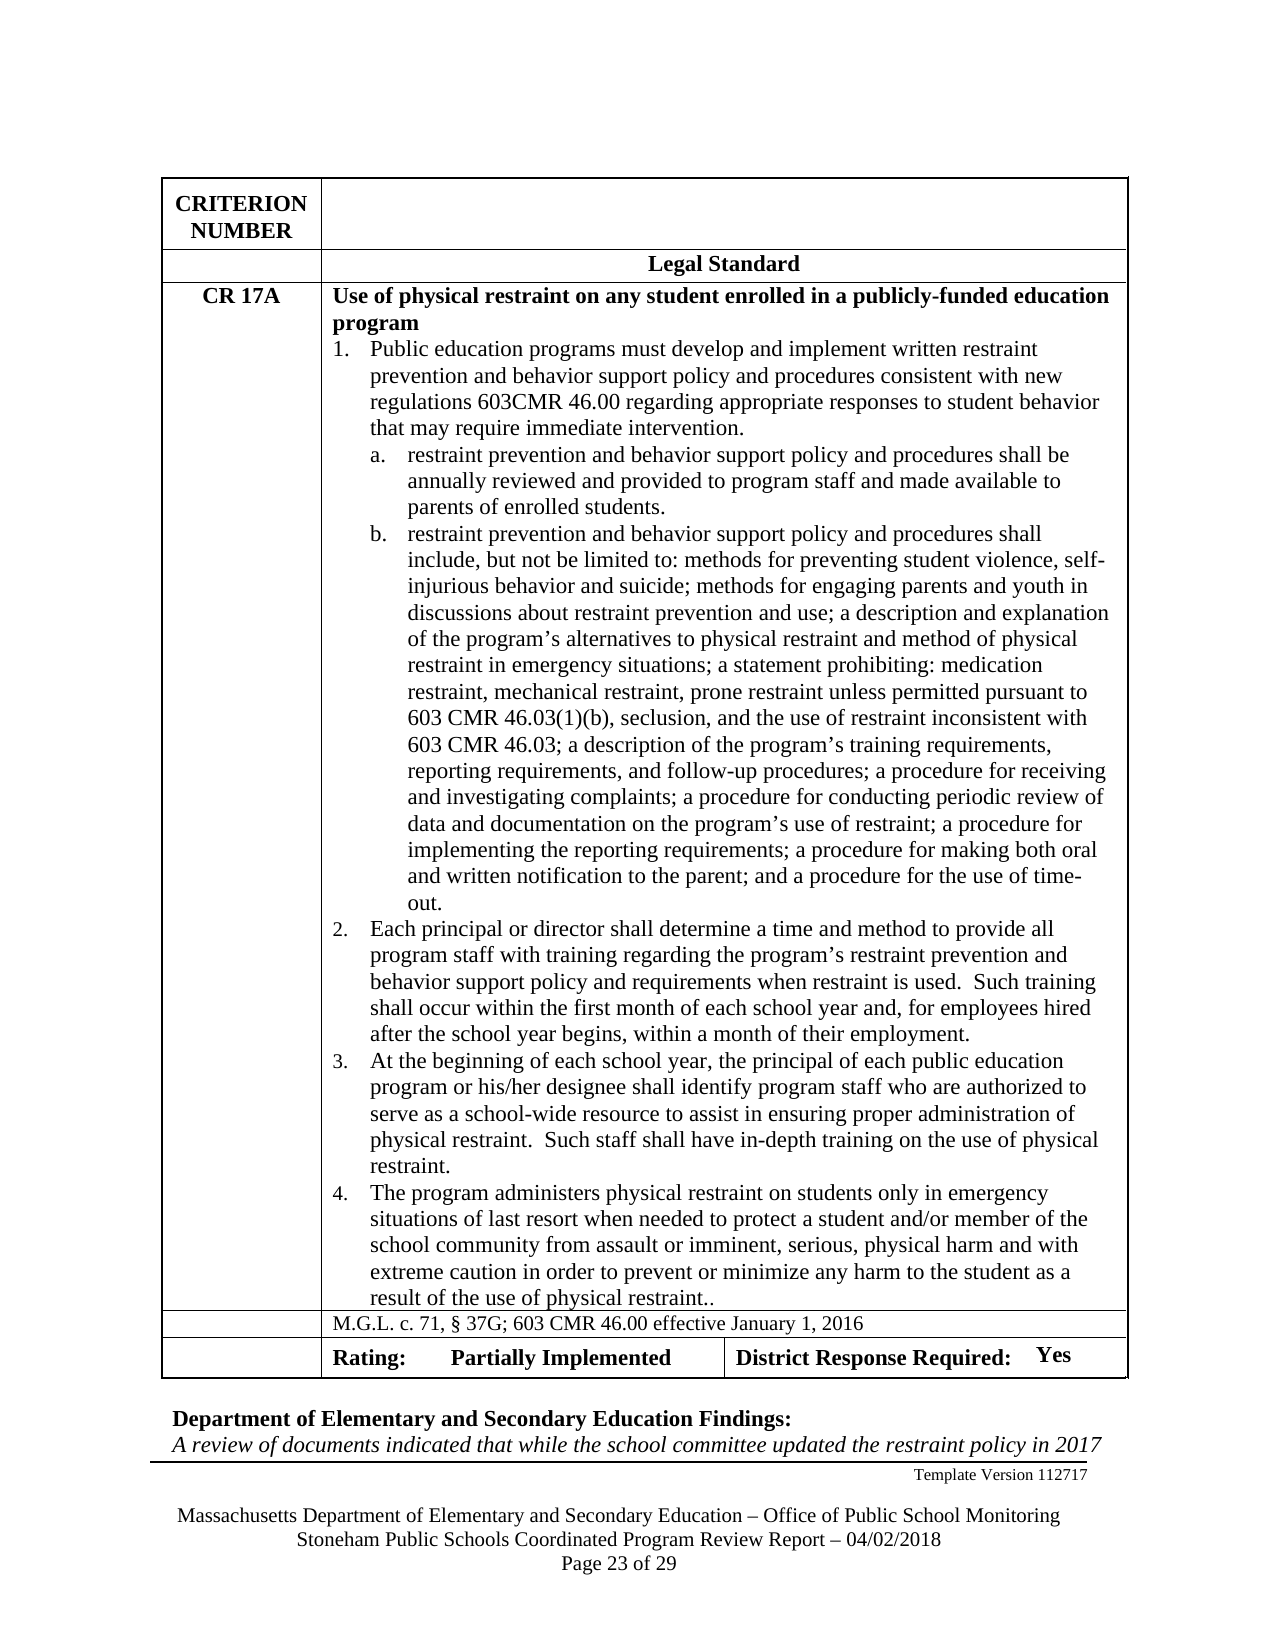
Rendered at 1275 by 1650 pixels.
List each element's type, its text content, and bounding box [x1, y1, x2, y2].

table_cell [163, 1311, 321, 1337]
table_cell CR 17A [163, 283, 321, 1310]
table_cell Yes [1024, 1337, 1127, 1377]
table_header [322, 179, 1127, 249]
table_cell Partially Implemented [433, 1338, 724, 1377]
table_header CRITERION NUMBER [163, 179, 321, 249]
table_cell [163, 1338, 321, 1377]
table_cell [163, 250, 321, 282]
table_cell Use of physical restraint on any student enrolled in a publicly-funded education program Public education programs must develop and implement written restraint prevention and behavior support policy and procedures consistent with new regulations 603CMR 46.00 regarding appropriate responses to student behavior that may require immediate intervention. restraint prevention and behavior support policy and procedures shall be annually reviewed and provided to program staff and made available to parents of enrolled students. restraint prevention and behavior support policy and procedures shall include, but not be limited to: methods for preventing student violence, self-injurious behavior and suicide; methods for engaging parents and youth in discussions about restraint prevention and use; a description and explanation of the program’s alternatives to physical restraint and method of physical restraint in emergency situations; a statement prohibiting: medication restraint, mechanical restraint, prone restraint unless permitted pursuant to 603 CMR 46.03(1)(b), seclusion, and the use of restraint inconsistent with 603 CMR 46.03; a description of the program’s training requirements, reporting requirements, and follow-up procedures; a procedure for receiving and investigating complaints; a procedure for conducting periodic review of data and documentation on the program’s use of restraint; a procedure for implementing the reporting requirements; a procedure for making both oral and written notification to the parent; and a procedure for the use of time-out. Each principal or director shall determine a time and method to provide all program staff with training regarding the program’s restraint prevention and behavior support policy and requirements when restraint is used. Such training shall occur within the first month of each school year and, for employees hired after the school year begins, within a month of their employment. At the beginning of each school year, the principal of each public education program or his/her designee shall identify program staff who are authorized to serve as a school-wide resource to assist in ensuring proper administration of physical restraint. Such staff shall have in-depth training on the use of physical restraint. The program administers physical restraint on students only in emergency situations of last resort when needed to protect a student and/or member of the school community from assault or imminent, serious, physical harm and with extreme caution in order to prevent or minimize any harm to the student as a result of the use of physical restraint.. [322, 282, 1127, 1310]
table_cell Rating: [322, 1338, 433, 1377]
table_cell Department of Elementary and Secondary Education Findings: [160, 1379, 1126, 1431]
table_cell Legal Standard [322, 249, 1127, 282]
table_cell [160, 1431, 1126, 1458]
table_cell District Response Required: [725, 1338, 1024, 1377]
table_cell M.G.L. c. 71, § 37G; 603 CMR 46.00 effective January 1, 2016 [322, 1310, 1127, 1337]
